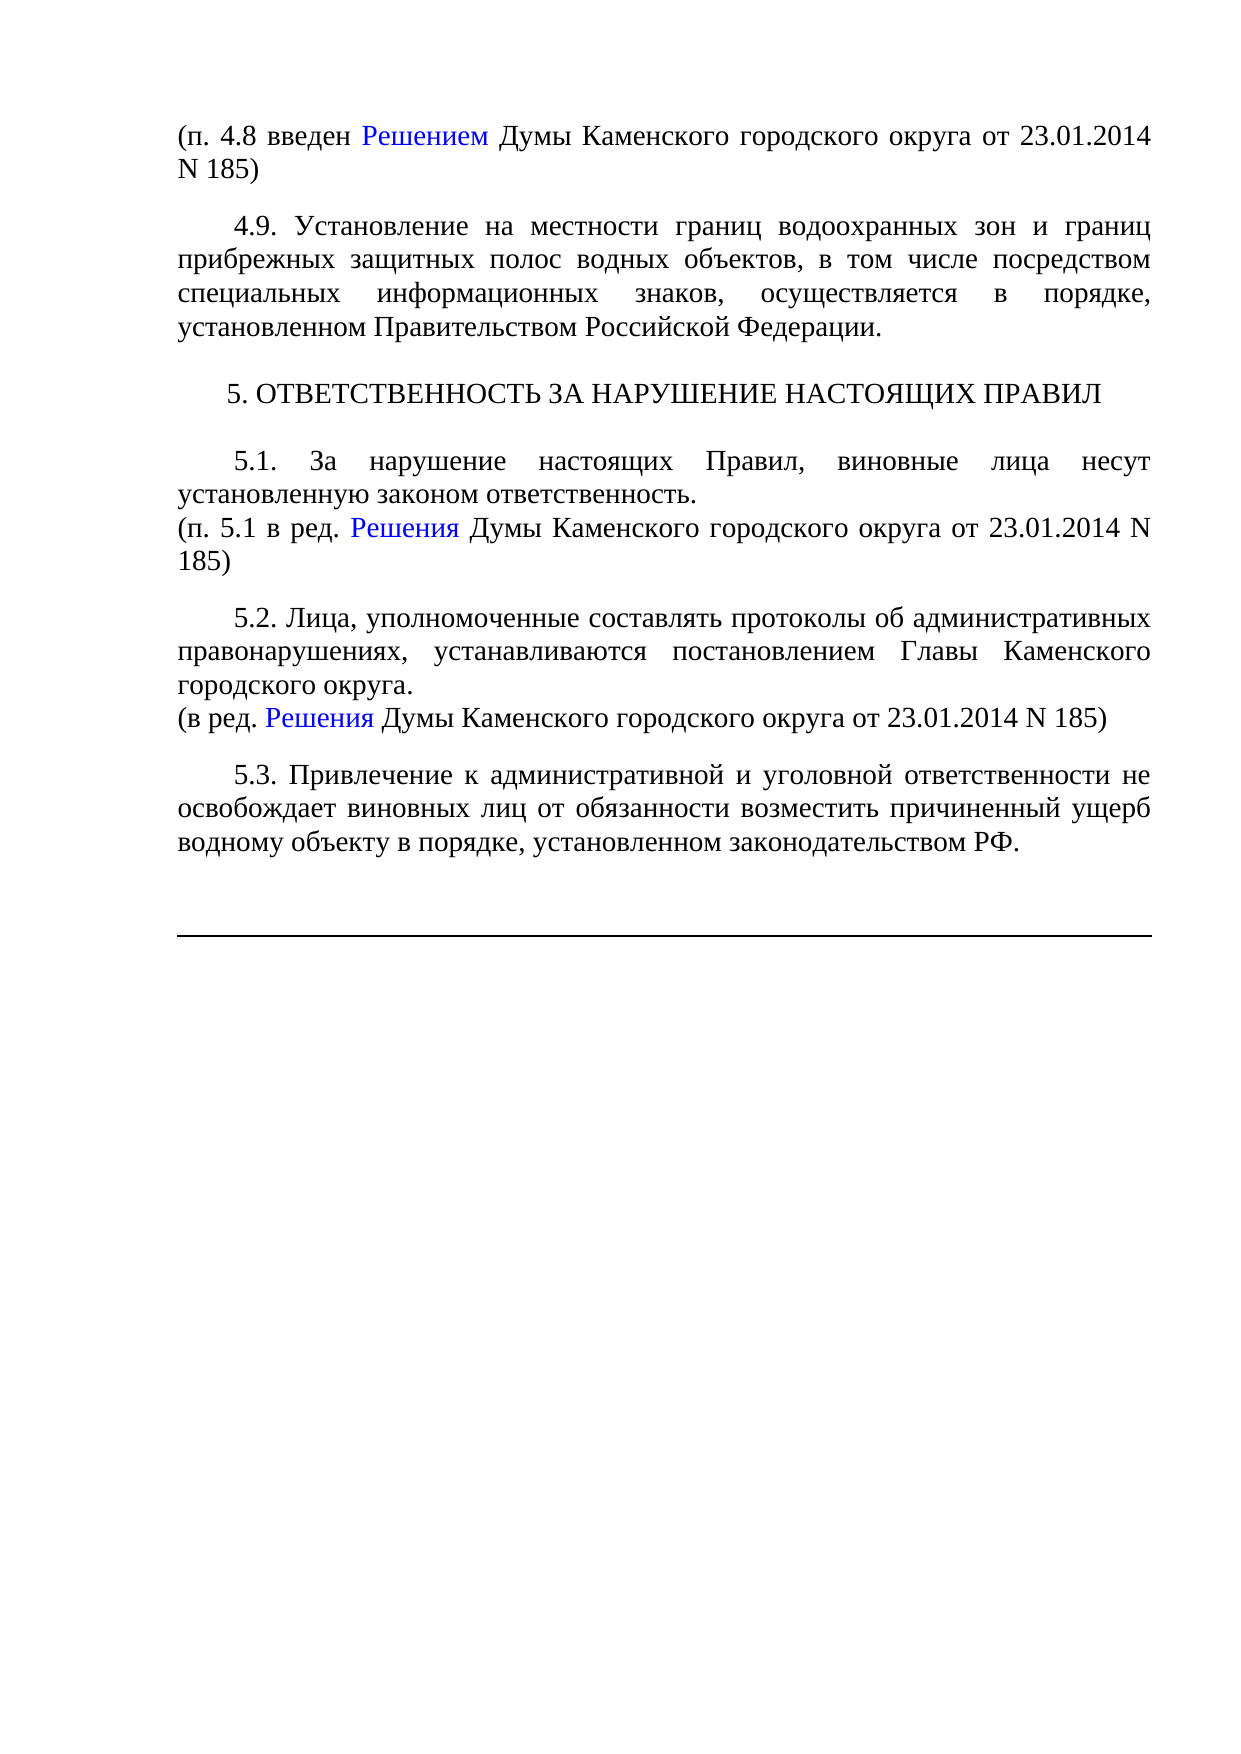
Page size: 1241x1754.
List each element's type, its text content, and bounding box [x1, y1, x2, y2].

text (п. 5.1 в ред. Решения Думы Каменского городского округа от 23.01.2014 N 185) [177, 510, 1152, 577]
text 4.9. Установление на местности границ водоохранных зон и границ прибрежных защитных полос водных объектов, в том числе посредством специальных информационных знаков, осуществляется в порядке, установленном Правительством Российской Федерации. [177, 208, 1152, 342]
text (в ред. Решения Думы Каменского городского округа от 23.01.2014 N 185) [177, 701, 1152, 734]
text 5.2. Лица, уполномоченные составлять протоколы об административных правонарушениях, устанавливаются постановлением Главы Каменского городского округа. [177, 600, 1152, 701]
text (п. 4.8 введен Решением Думы Каменского городского округа от 23.01.2014 N 185) [177, 118, 1152, 185]
text 5. ОТВЕТСТВЕННОСТЬ ЗА НАРУШЕНИЕ НАСТОЯЩИХ ПРАВИЛ [177, 376, 1152, 409]
text 5.3. Привлечение к административной и уголовной ответственности не освобождает виновных лиц от обязанности возместить причиненный ущерб водному объекту в порядке, установленном законодательством РФ. [177, 757, 1152, 858]
text 5.1. За нарушение настоящих Правил, виновные лица несут установленную законом ответственность. [177, 443, 1152, 510]
